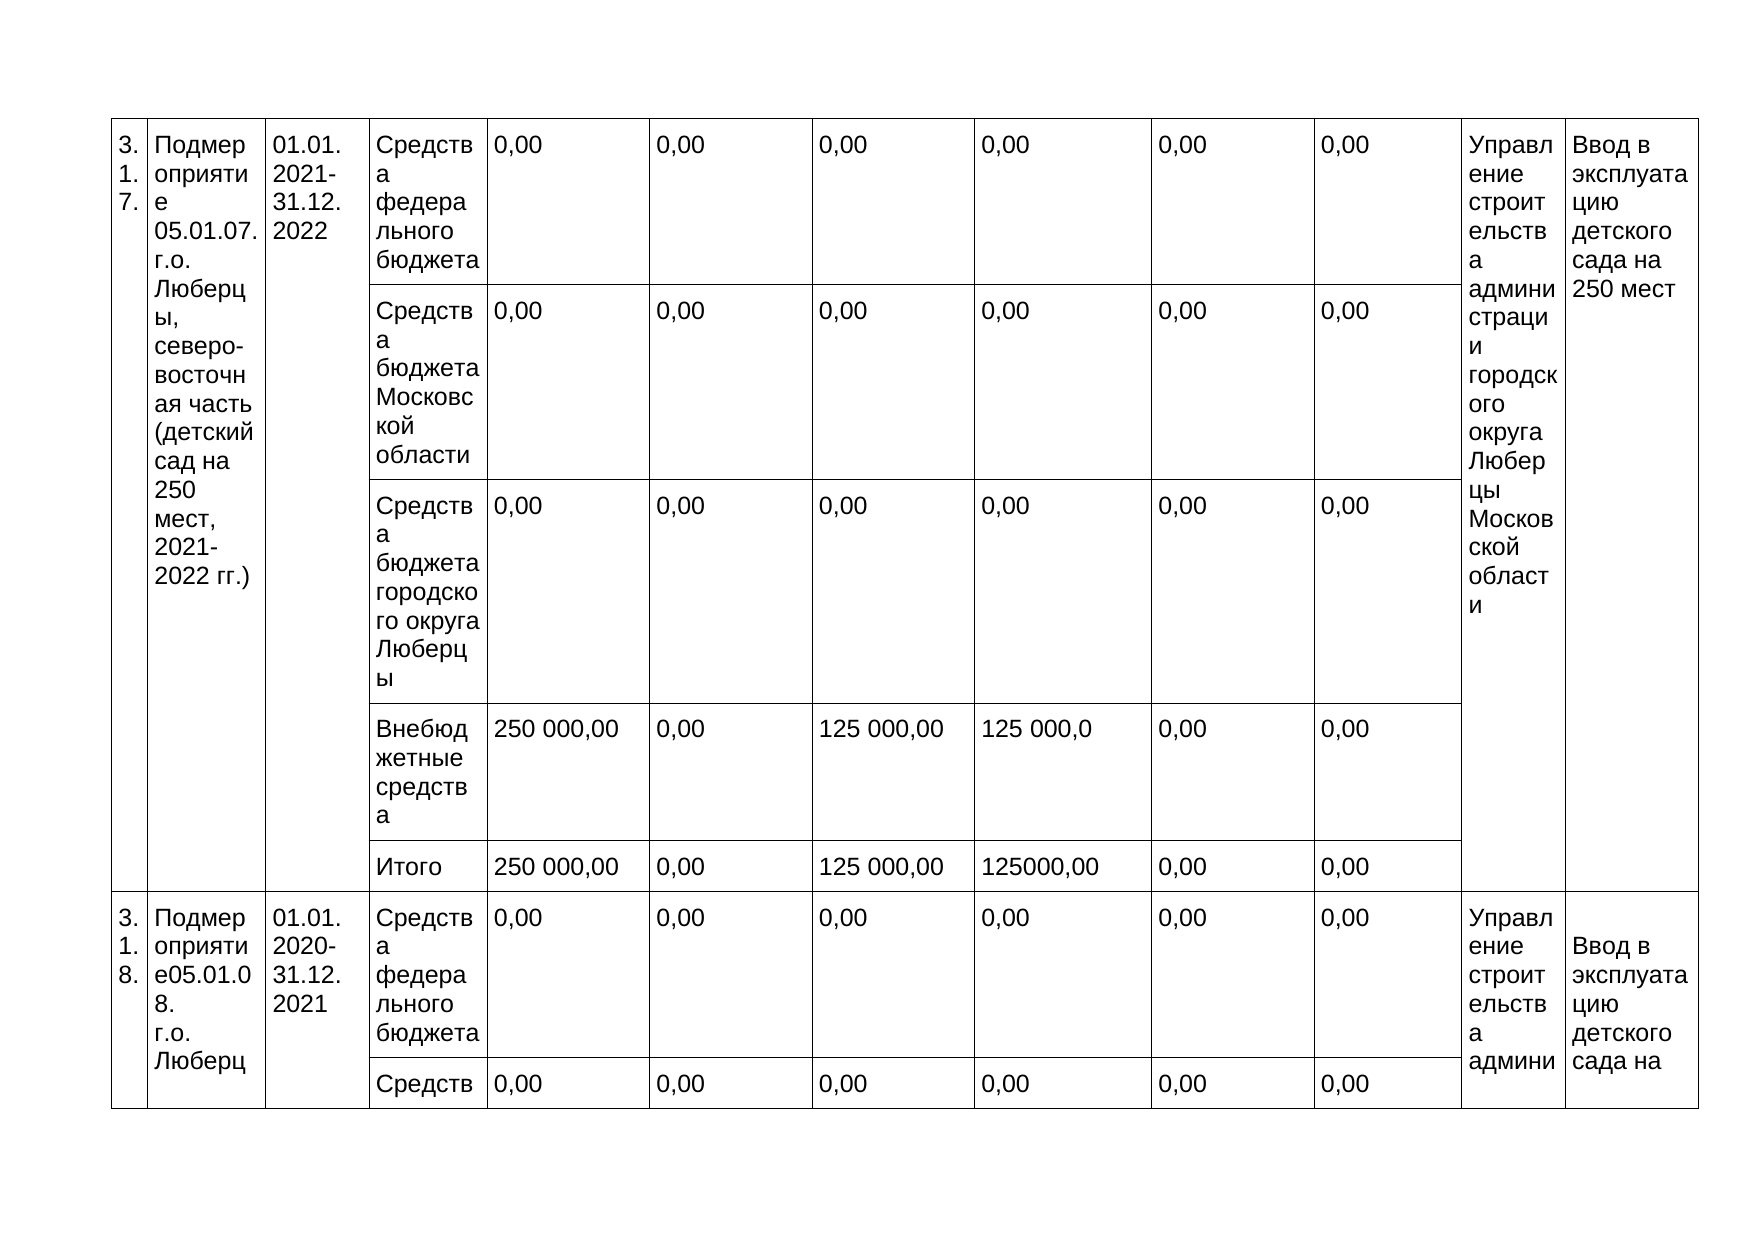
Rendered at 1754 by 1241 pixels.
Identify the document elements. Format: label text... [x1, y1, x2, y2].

table_cell 250 000,00 [488, 841, 649, 891]
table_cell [1462, 119, 1565, 891]
table_cell 0,00 [1315, 704, 1461, 840]
table_cell 0,00 [1152, 480, 1314, 702]
table_cell 0,00 [1152, 841, 1314, 891]
table_cell 0,00 [650, 841, 812, 891]
table_cell 125 000,00 [813, 841, 974, 891]
table_cell Подмероприятие 05.01.07. г.о. Люберцы, северо-восточная часть (детский сад на 250 мест, 2021-2022 гг.) [148, 119, 265, 891]
table_cell 0,00 [813, 119, 974, 284]
table_cell 0,00 [813, 1058, 974, 1108]
table_cell 0,00 [650, 1058, 812, 1108]
table_cell 0,00 [813, 285, 974, 479]
table_cell 0,00 [1315, 841, 1461, 891]
table_cell 250 000,00 [488, 704, 649, 840]
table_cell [1566, 119, 1698, 891]
table_cell 125 000,0 [975, 704, 1151, 840]
table_cell Управление строительства администрации городского округа Люберцы Московской области [1462, 892, 1565, 1108]
table_cell 0,00 [488, 1058, 649, 1108]
table_cell Средства бюджета городского округа Люберцы [370, 480, 487, 702]
table_cell 0,00 [650, 892, 812, 1057]
table_cell 0,00 [975, 285, 1151, 479]
table_cell 0,00 [1152, 119, 1314, 284]
table_cell 0,00 [975, 119, 1151, 284]
table_cell 0,00 [488, 285, 649, 479]
table_cell Средства федерального бюджета [370, 892, 487, 1057]
table_cell 125000,00 [975, 841, 1151, 891]
table_cell 125 000,00 [813, 704, 974, 840]
table_cell 0,00 [1315, 892, 1461, 1057]
table_cell 0,00 [975, 1058, 1151, 1108]
table_cell 3.1.7. [112, 119, 147, 891]
table_cell 0,00 [1315, 1058, 1461, 1108]
table_cell 0,00 [1152, 1058, 1314, 1108]
table_cell 0,00 [1152, 285, 1314, 479]
table_cell 0,00 [1152, 892, 1314, 1057]
table_cell 0,00 [1315, 285, 1461, 479]
table_cell 0,00 [1152, 704, 1314, 840]
table_cell Внебюджетные средства [370, 704, 487, 840]
table_cell 0,00 [650, 119, 812, 284]
table_cell 0,00 [813, 480, 974, 702]
table_cell 0,00 [650, 285, 812, 479]
table_cell 0,00 [650, 480, 812, 702]
table_cell 0,00 [650, 704, 812, 840]
table_cell 0,00 [488, 119, 649, 284]
table_cell 0,00 [813, 892, 974, 1057]
table_cell Средства федерального бюджета [370, 119, 487, 284]
table_cell 0,00 [975, 892, 1151, 1057]
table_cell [370, 1058, 487, 1108]
table_cell 0,00 [1315, 119, 1461, 284]
table_cell Ввод в эксплуатацию детского сада на 220 мест [1566, 892, 1698, 1108]
table_cell 0,00 [975, 480, 1151, 702]
table_cell Итого [370, 841, 487, 891]
table_cell 3.1.8. [112, 892, 147, 1108]
table_cell 01.01. 2020- 31.12. 2021 [266, 892, 369, 1108]
table_cell 01.01. 2021- 31.12. 2022 [266, 119, 369, 891]
table_cell Подмероприятие05.01.08. г.о. Люберцы, ул. 8 Марта (детский сад на 220 мест, 2019-2021 гг.) [148, 892, 265, 1108]
table_cell Средства бюджета Московской области [370, 285, 487, 479]
table_cell 0,00 [1315, 480, 1461, 702]
table_cell 0,00 [488, 892, 649, 1057]
table_cell 0,00 [488, 480, 649, 702]
